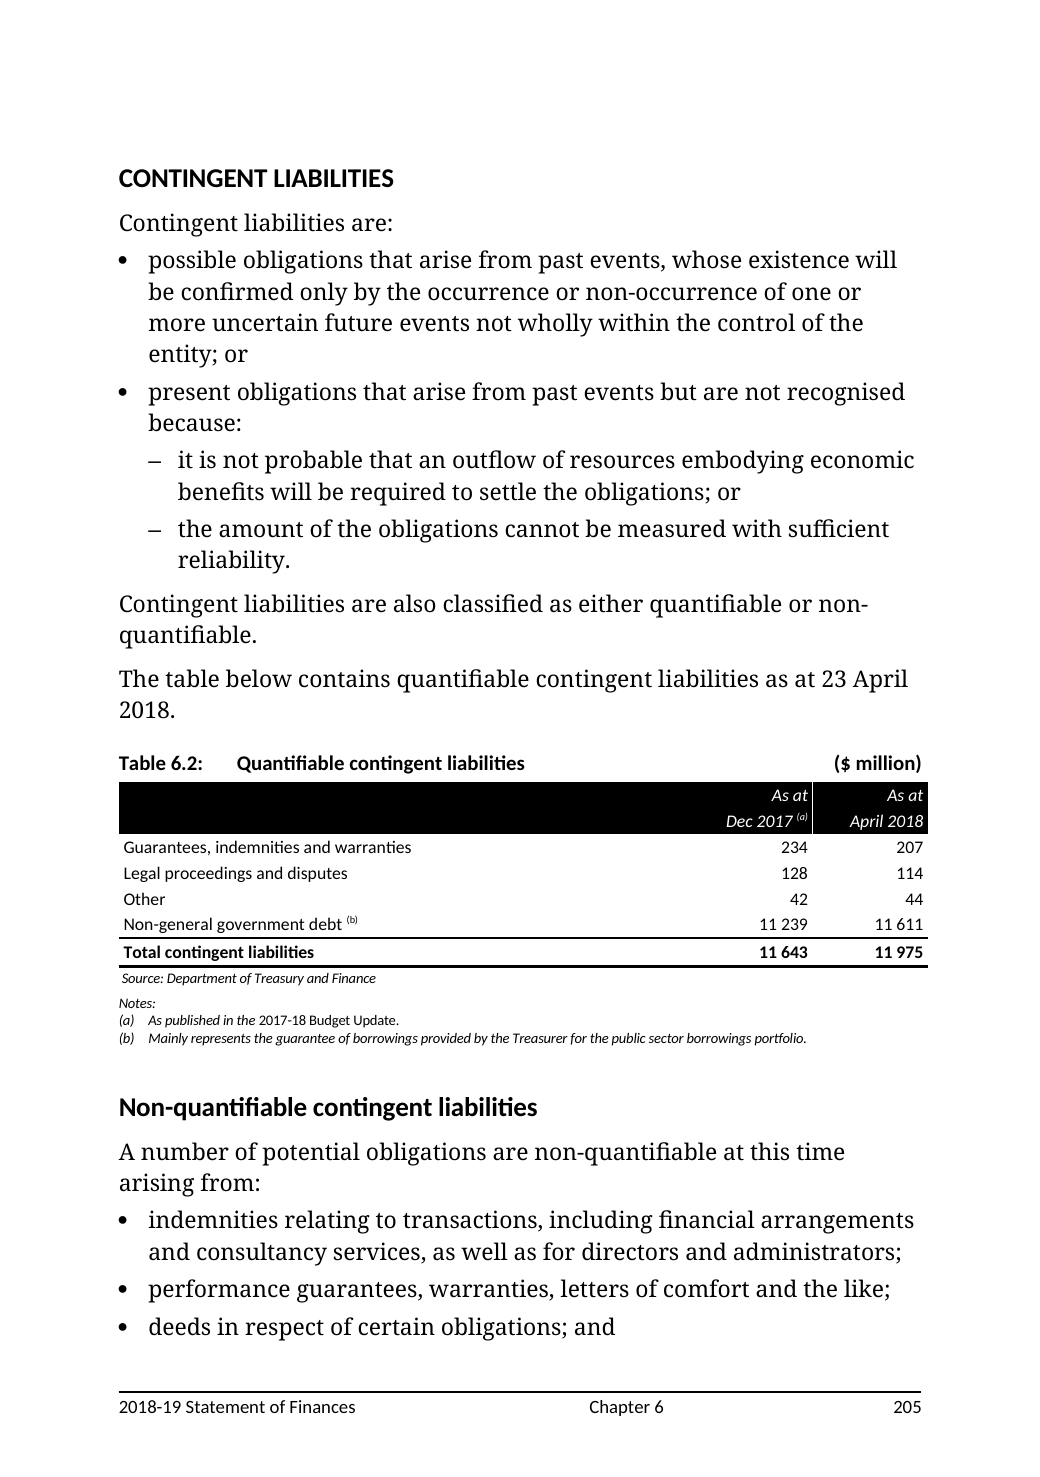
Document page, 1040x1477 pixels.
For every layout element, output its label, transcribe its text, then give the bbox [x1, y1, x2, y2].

text Contingent liabilities are: [118, 207, 921, 238]
list deeds in respect of certain obligations; and [118, 1311, 921, 1342]
text Contingent liabilities are also classified as either quantifiable or non-quantifiable. [118, 588, 921, 651]
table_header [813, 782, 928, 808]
text The table below contains quantifiable contingent liabilities as at 23 April 2018. [118, 663, 921, 726]
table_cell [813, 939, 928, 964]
text (a) As published in the 2017-18 Budget Update. [118, 1012, 921, 1029]
subtitle Table 6.2: Quantifiable contingent liabilities ($ million) [118, 751, 921, 776]
list indemnities relating to transactions, including financial arrangements and consultancy services, as well as for directors and administrators; [118, 1204, 921, 1267]
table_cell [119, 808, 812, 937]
text (b) Mainly represents the guarantee of borrowings provided by the Treasurer for the public sector borrowings portfolio. [118, 1029, 921, 1047]
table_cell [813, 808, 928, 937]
subtitle Non-quantifiable contingent liabilities [118, 1090, 921, 1123]
list the amount of the obligations cannot be measured with sufficient reliability. [148, 513, 921, 576]
list possible obligations that arise from past events, whose existence will be confirmed only by the occurrence or non-occurrence of one or more uncertain future events not wholly within the control of the entity; or [118, 244, 921, 369]
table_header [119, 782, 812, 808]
list performance guarantees, warranties, letters of comfort and the like; [118, 1273, 921, 1304]
subtitle Contingent liabilities [118, 161, 921, 194]
text A number of potential obligations are non-quantifiable at this time arising from: [118, 1136, 921, 1198]
text Notes: [118, 994, 921, 1012]
text Source: Department of Treasury and Finance [118, 970, 921, 988]
list present obligations that arise from past events but are not recognised because: [118, 376, 921, 438]
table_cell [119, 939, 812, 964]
list it is not probable that an outflow of resources embodying economic benefits will be required to settle the obligations; or [148, 444, 921, 507]
